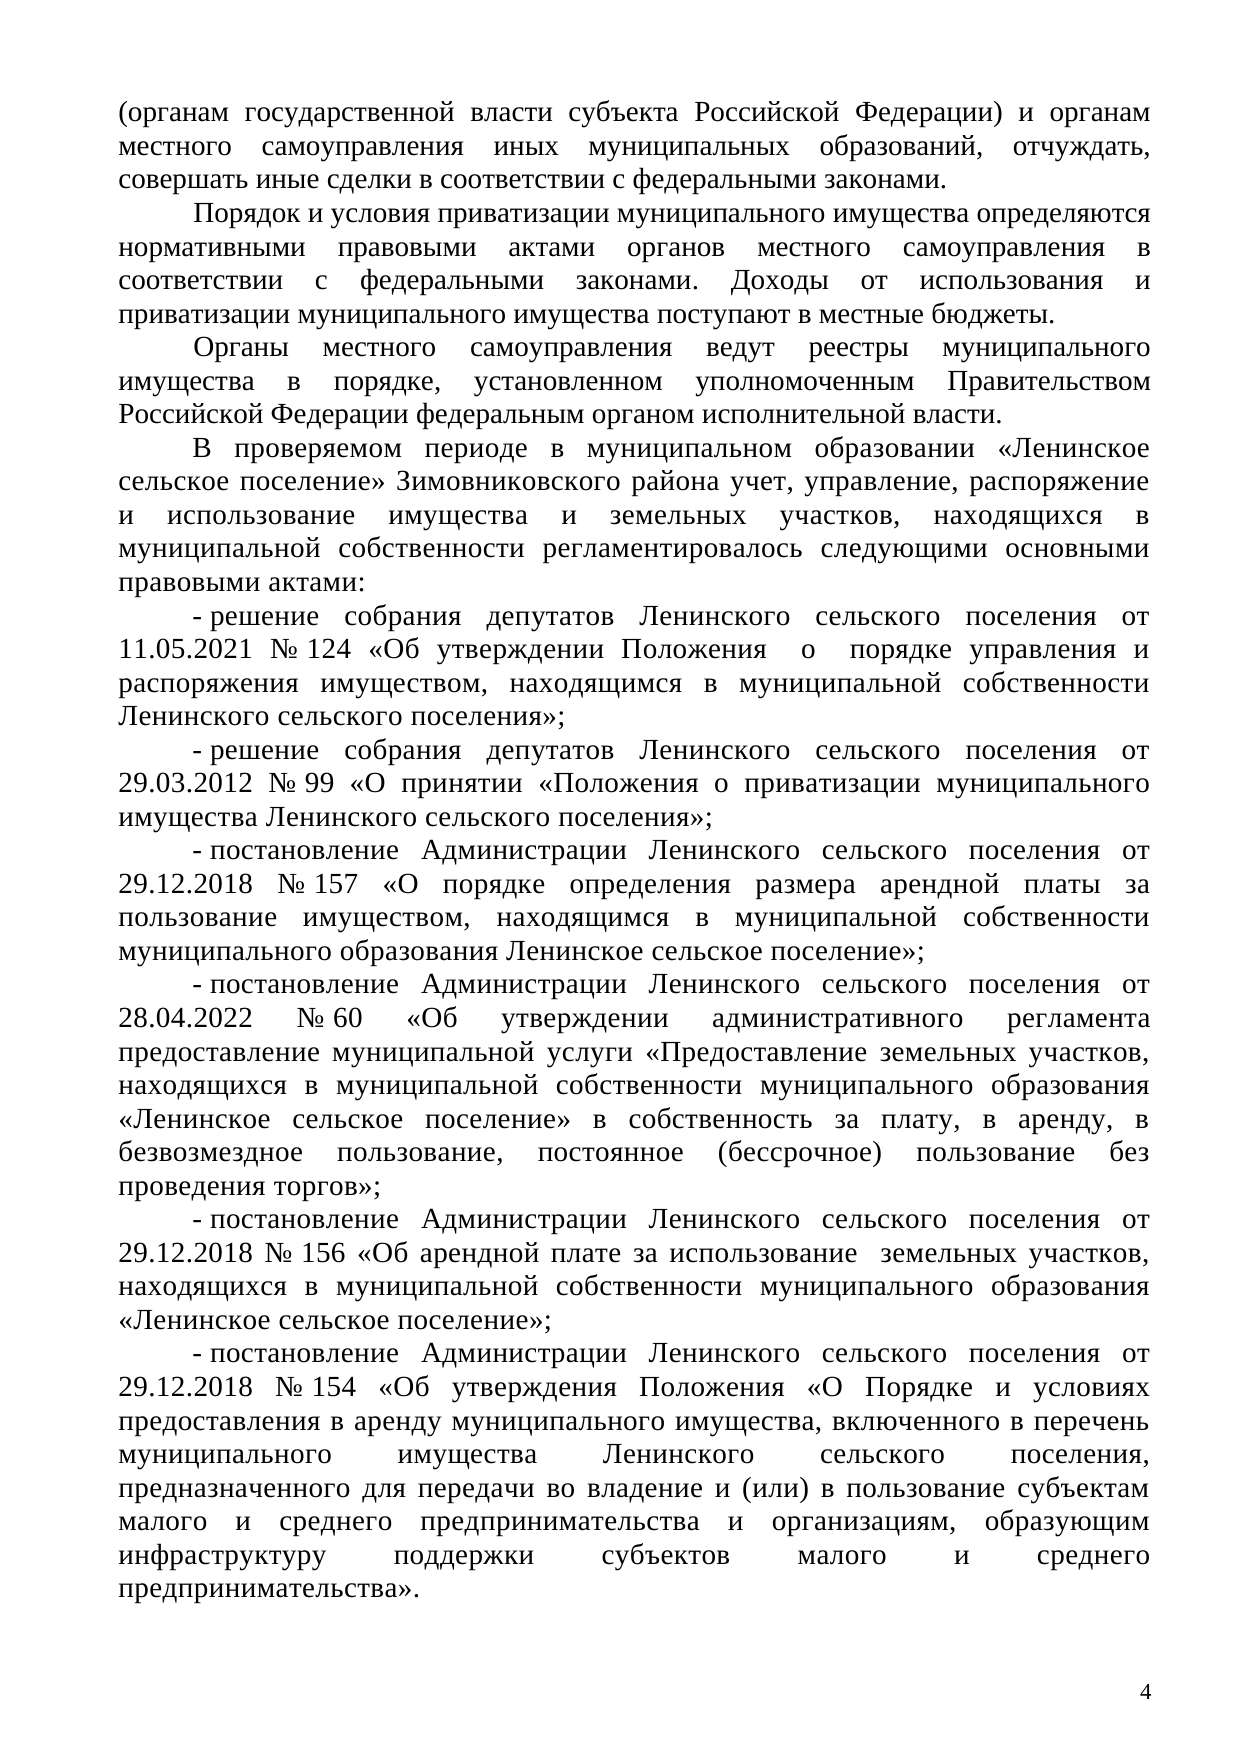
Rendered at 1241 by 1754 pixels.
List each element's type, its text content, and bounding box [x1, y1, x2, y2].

text - постановление Администрации Ленинского сельского поселения от 28.04.2022 № 60 «Об утверждении административного регламента предоставление муниципальной услуги «Предоставление земельных участков, находящихся в муниципальной собственности муниципального образования «Ленинское сельское поселение» в собственность за плату, в аренду, в безвозмездное пользование, постоянное (бессрочное) пользование без проведения торгов»; [118, 967, 1152, 1201]
text Порядок и условия приватизации муниципального имущества определяются нормативными правовыми актами органов местного самоуправления в соответствии с федеральными законами. Доходы от использования и приватизации муниципального имущества поступают в местные бюджеты. [118, 195, 1152, 329]
text - решение собрания депутатов Ленинского сельского поселения от 11.05.2021 № 124 «Об утверждении Положения о порядке управления и распоряжения имуществом, находящимся в муниципальной собственности Ленинского сельского поселения»; [118, 598, 1152, 732]
text - постановление Администрации Ленинского сельского поселения от 29.12.2018 № 157 «О порядке определения размера арендной платы за пользование имуществом, находящимся в муниципальной собственности муниципального образования Ленинское сельское поселение»; [118, 832, 1152, 967]
text Органы местного самоуправления ведут реестры муниципального имущества в порядке, установленном уполномоченным Правительством Российской Федерации федеральным органом исполнительной власти. [118, 329, 1152, 430]
text - решение собрания депутатов Ленинского сельского поселения от 29.03.2012 № 99 «О принятии «Положения о приватизации муниципального имущества Ленинского сельского поселения»; [118, 732, 1152, 832]
text В проверяемом периоде в муниципальном образовании «Ленинское сельское поселение» Зимовниковского района учет, управление, распоряжение и использование имущества и земельных участков, находящихся в муниципальной собственности регламентировалось следующими основными правовыми актами: [118, 430, 1152, 598]
text - постановление Администрации Ленинского сельского поселения от 29.12.2018 № 156 «Об арендной плате за использование земельных участков, находящихся в муниципальной собственности муниципального образования «Ленинское сельское поселение»; [118, 1201, 1152, 1336]
text - постановление Администрации Ленинского сельского поселения от 29.12.2018 № 154 «Об утверждения Положения «О Порядке и условиях предоставления в аренду муниципального имущества, включенного в перечень муниципального имущества Ленинского сельского поселения, предназначенного для передачи во владение и (или) в пользование субъектам малого и среднего предпринимательства и организациям, образующим инфраструктуру поддержки субъектов малого и среднего предпринимательства». [118, 1336, 1152, 1604]
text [118, 94, 1152, 195]
